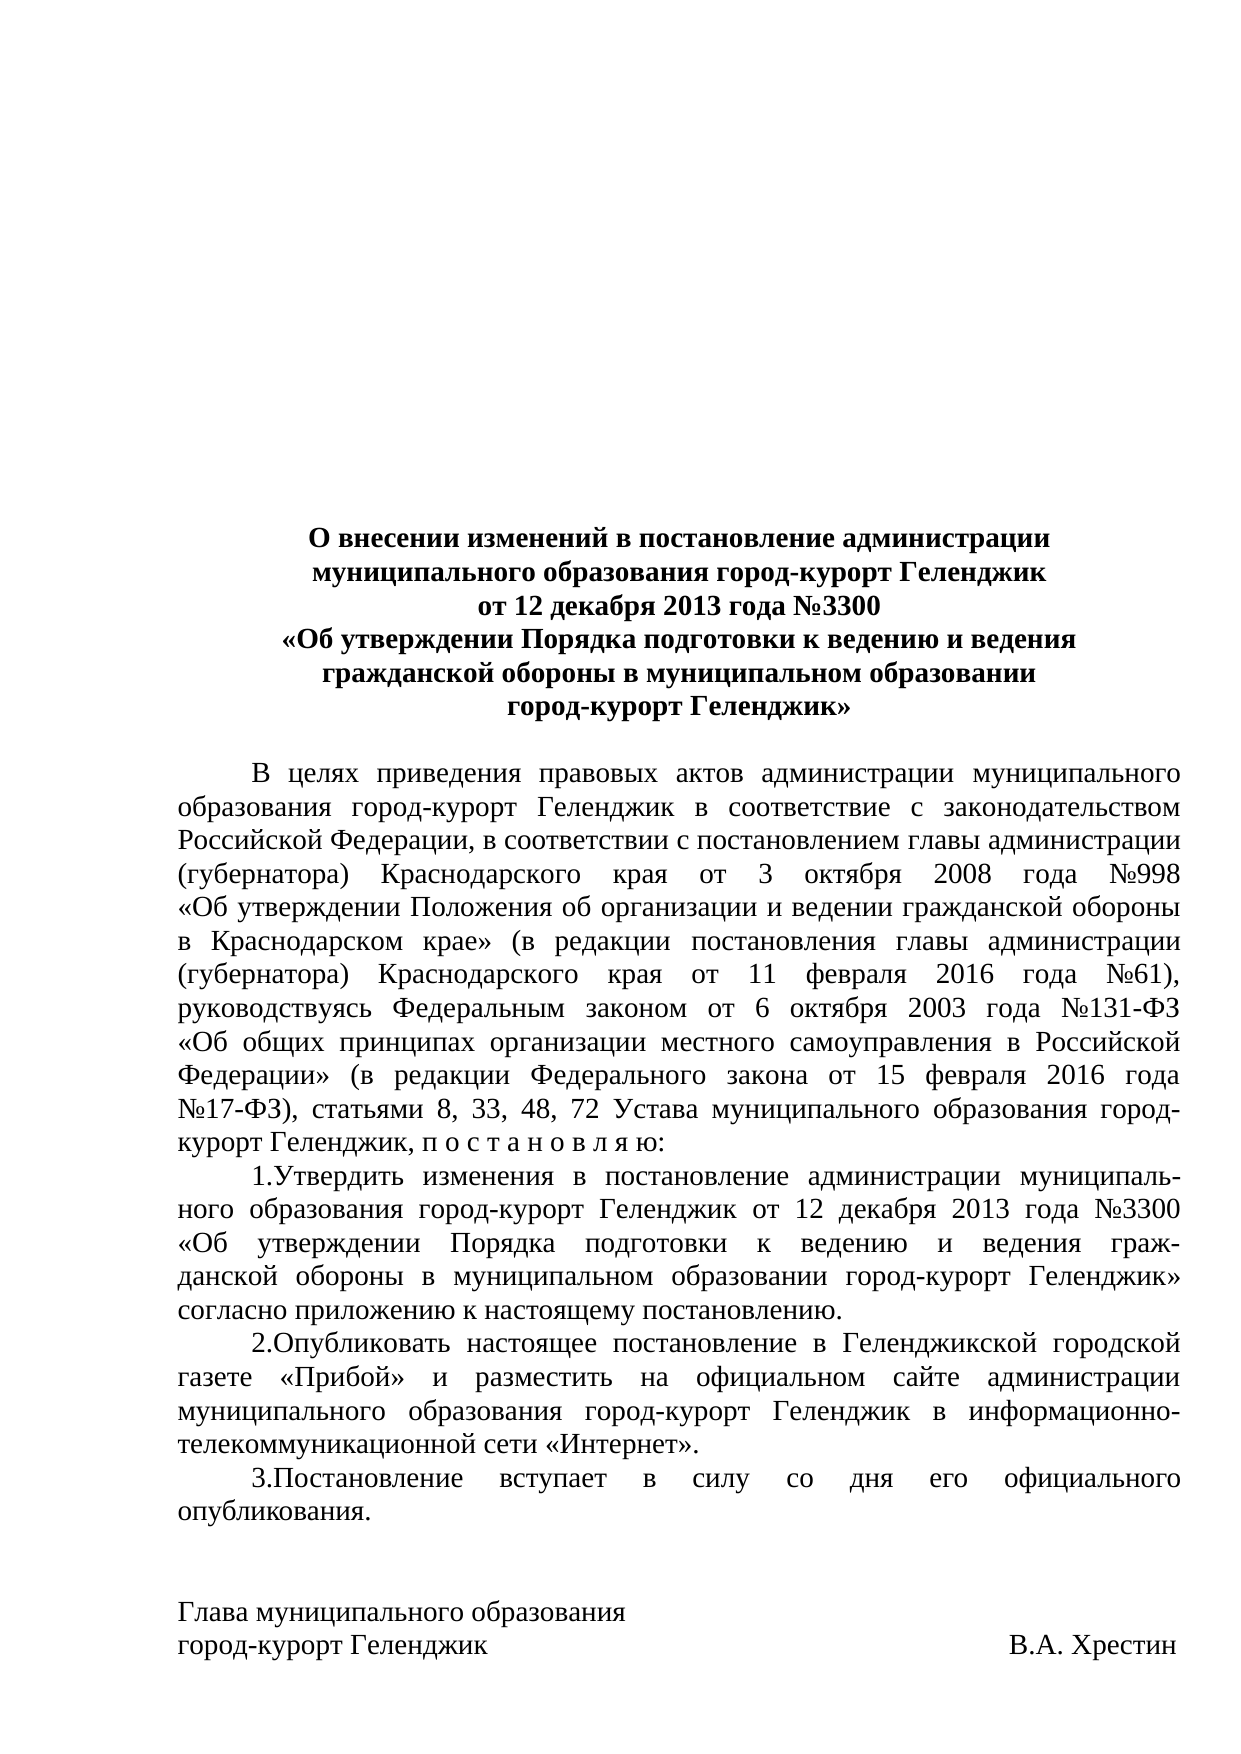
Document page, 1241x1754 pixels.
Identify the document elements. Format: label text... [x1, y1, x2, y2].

text «Об утверждении Порядка подготовки к ведению и ведения [177, 621, 1181, 655]
text В целях приведения правовых актов администрации муниципального образования город-курорт Геленджик в соответствие с законодательством Российской Федерации, в соответствии с постановлением главы администрации (губернатора) Краснодарского края от 3 октября 2008 года №998 «Об утверждении Положения об организации и ведении гражданской обороны в Краснодарском крае» (в редакции постановления главы администрации (губернатора) Краснодарского края от 11 февраля 2016 года №61), руководствуясь Федеральным законом от 6 октября 2003 года №131-ФЗ «Об общих принципах организации местного самоуправления в Российской Федерации» (в редакции Федерального закона от 15 февраля 2016 года №17-ФЗ), статьями 8, 33, 48, 72 Устава муниципального образования город-курорт Геленджик, п о с т а н о в л я ю: [177, 755, 1181, 1158]
text гражданской обороны в муниципальном образовании [177, 655, 1181, 688]
text от 12 декабря 2013 года №3300 [177, 588, 1181, 621]
text Глава муниципального образования [177, 1594, 1181, 1627]
text О внесении изменений в постановление администрации [177, 521, 1181, 554]
text 1.Утвердить изменения в постановление администрации муниципаль-ного образования город-курорт Геленджик от 12 декабря 2013 года №3300 «Об утверждении Порядка подготовки к ведению и ведения граж- данской обороны в муниципальном образовании город-курорт Геленджик» согласно приложению к настоящему постановлению. [177, 1158, 1181, 1326]
text город-курорт Геленджик В.А. Хрестин [177, 1627, 1181, 1661]
text 2.Опубликовать настоящее постановление в Геленджикской городской газете «Прибой» и разместить на официальном сайте администрации муниципального образования город-курорт Геленджик в информационно-телекоммуникационной сети «Интернет». [177, 1326, 1181, 1460]
list 3.Постановление вступает в силу со дня его официального опубликования. [177, 1460, 1181, 1527]
text муниципального образования город-курорт Геленджик [177, 554, 1181, 588]
text город-курорт Геленджик» [177, 688, 1181, 722]
